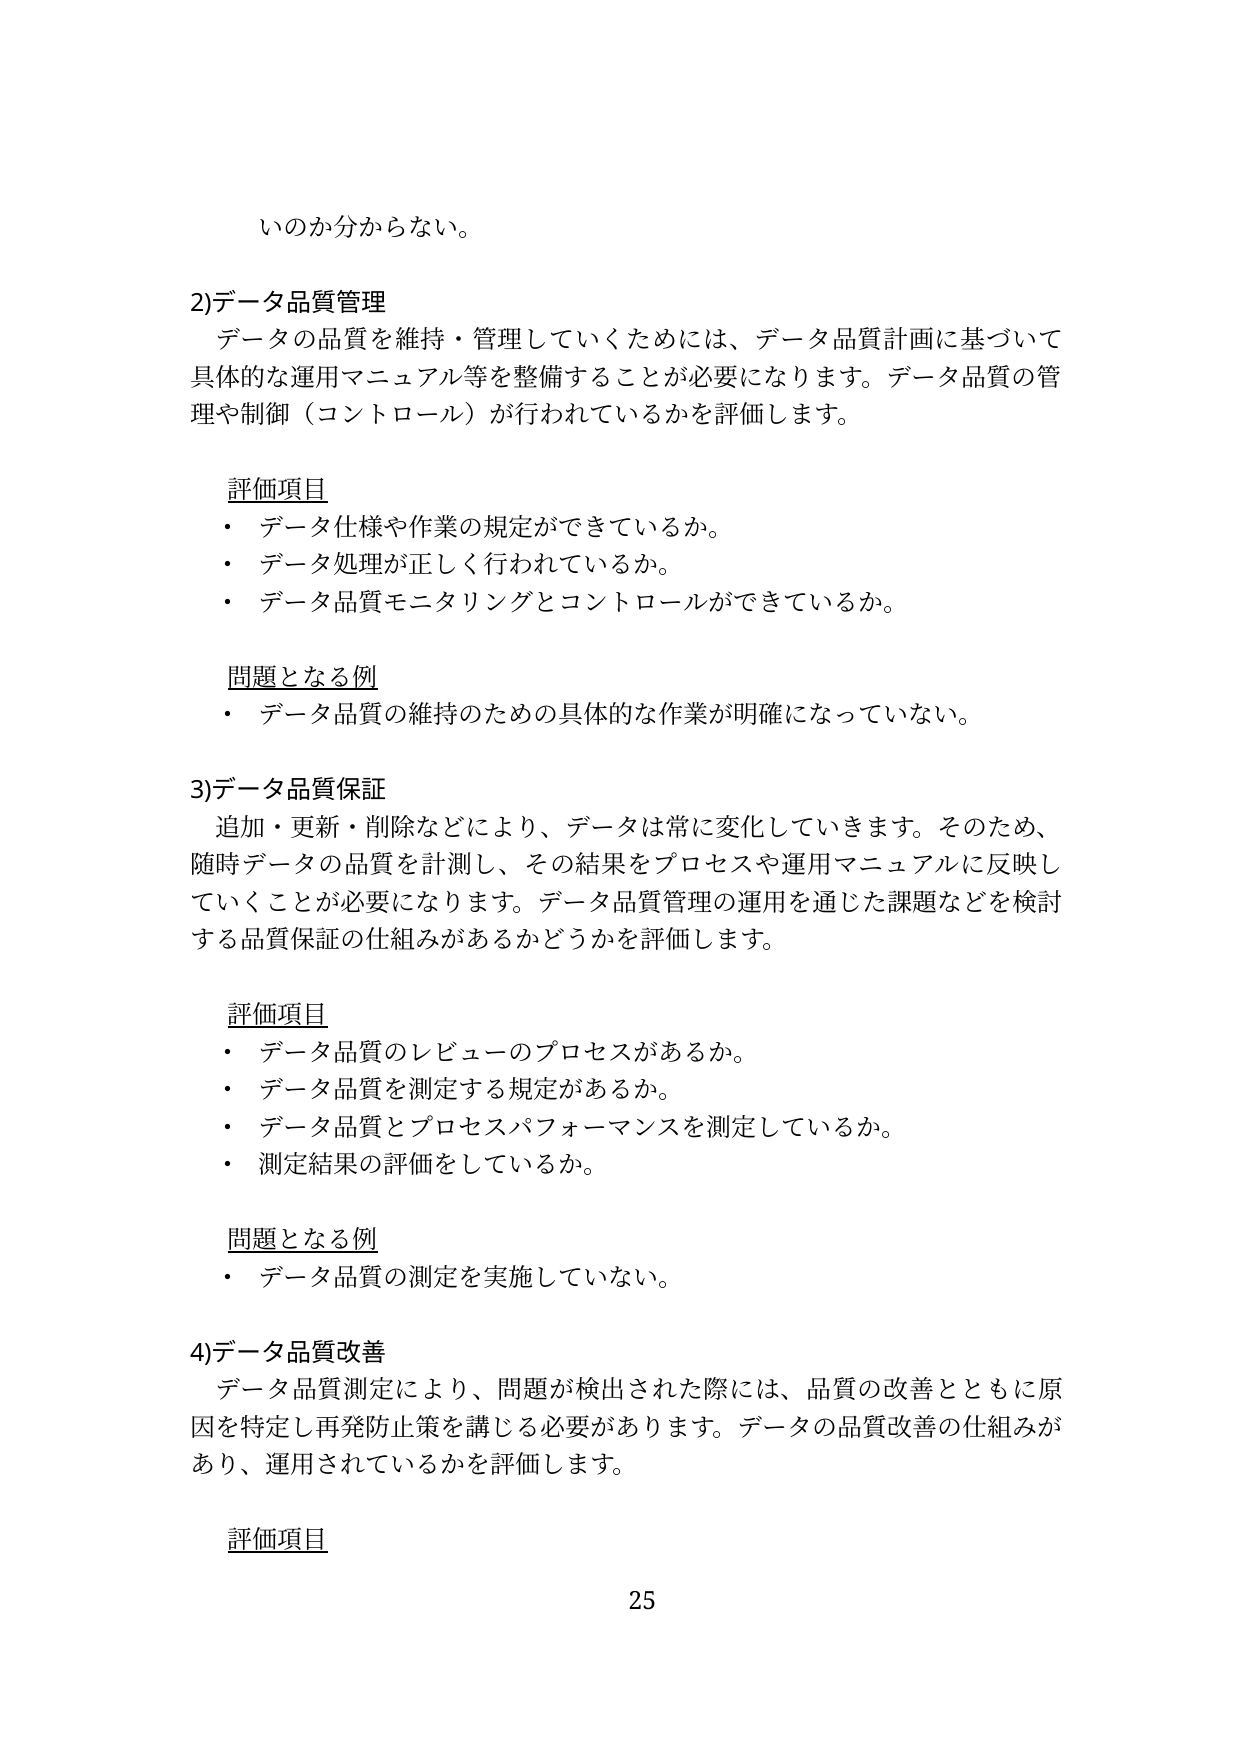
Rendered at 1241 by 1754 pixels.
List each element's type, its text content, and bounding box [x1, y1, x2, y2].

subtitle データ品質改善 [190, 1332, 1063, 1369]
text 評価項目 [202, 994, 1063, 1032]
list データ品質を測定する規定があるか。 [215, 1069, 1063, 1107]
list データ品質の測定を実施していない。 [215, 1257, 1063, 1294]
list データ品質の維持のための具体的な作業が明確になっていない。 [215, 694, 1063, 732]
list データ仕様や作業の規定ができているか。 [215, 507, 1063, 544]
text 問題となる例 [202, 657, 1063, 694]
text データ品質測定により、問題が検出された際には、品質の改善とともに原因を特定し再発防止策を講じる必要があります。データの品質改善の仕組みがあり、運用されているかを評価します。 [190, 1369, 1063, 1482]
text 問題となる例 [202, 1219, 1063, 1257]
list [215, 207, 1063, 244]
text 評価項目 [202, 469, 1063, 507]
list データ処理が正しく行われているか。 [215, 544, 1063, 582]
list データ品質とプロセスパフォーマンスを測定しているか。 [215, 1107, 1063, 1144]
text 追加・更新・削除などにより、データは常に変化していきます。そのため、随時データの品質を計測し、その結果をプロセスや運用マニュアルに反映していくことが必要になります。データ品質管理の運用を通じた課題などを検討する品質保証の仕組みがあるかどうかを評価します。 [190, 807, 1063, 957]
subtitle データ品質管理 [190, 282, 1063, 319]
list 測定結果の評価をしているか。 [215, 1144, 1063, 1182]
list データ品質のレビューのプロセスがあるか。 [215, 1032, 1063, 1069]
list データ品質モニタリングとコントロールができているか。 [215, 582, 1063, 619]
subtitle データ品質保証 [190, 769, 1063, 807]
text 評価項目 [202, 1519, 1063, 1557]
text データの品質を維持・管理していくためには、データ品質計画に基づいて具体的な運用マニュアル等を整備することが必要になります。データ品質の管理や制御（コントロール）が行われているかを評価します。 [190, 319, 1063, 432]
